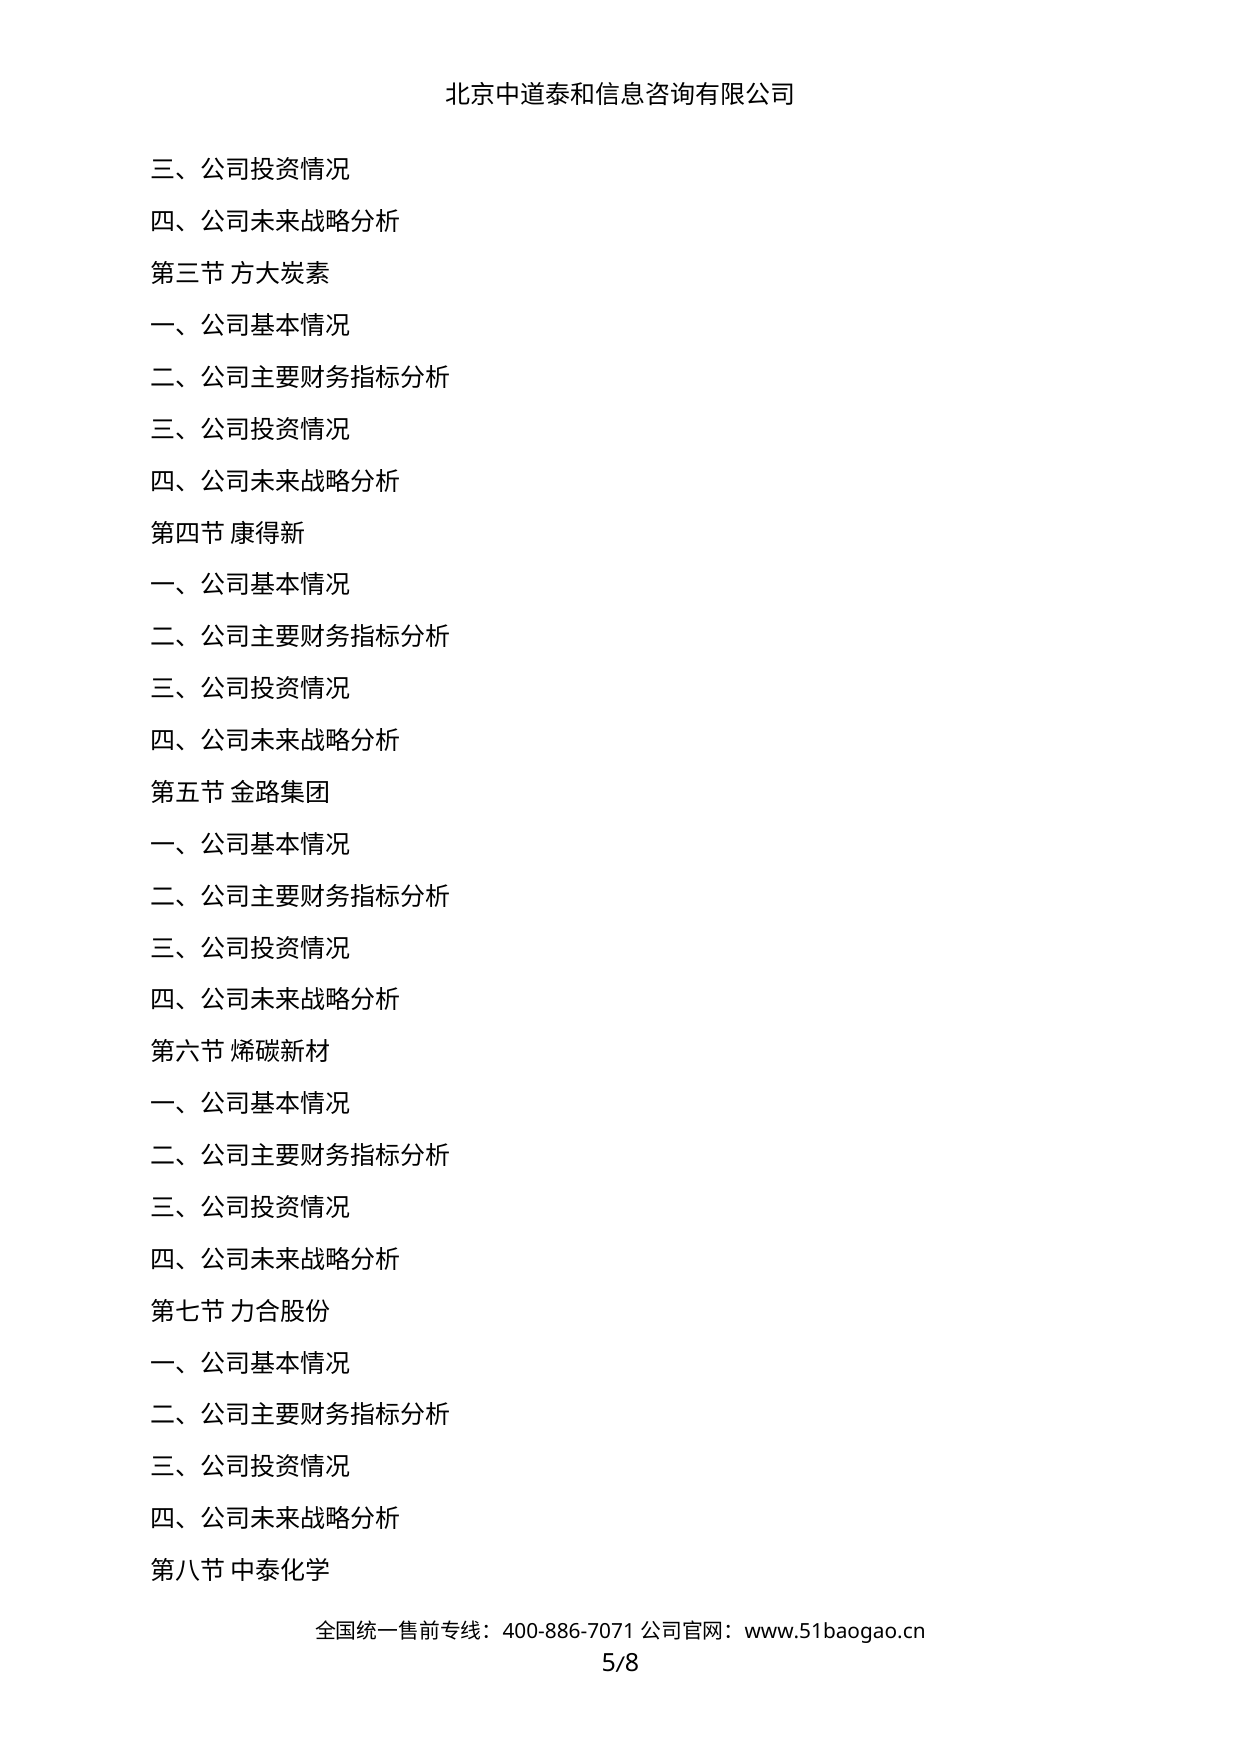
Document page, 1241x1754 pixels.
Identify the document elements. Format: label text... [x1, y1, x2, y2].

text 三、公司投资情况 [150, 150, 1090, 186]
text 三、公司投资情况 [150, 928, 1090, 964]
text 二、公司主要财务指标分析 [150, 617, 1090, 653]
text 一、公司基本情况 [150, 306, 1090, 342]
text 四、公司未来战略分析 [150, 1499, 1090, 1535]
text 第八节 中泰化学 [150, 1551, 1090, 1587]
text 二、公司主要财务指标分析 [150, 357, 1090, 394]
text 一、公司基本情况 [150, 1343, 1090, 1379]
text 二、公司主要财务指标分析 [150, 1136, 1090, 1172]
text 三、公司投资情况 [150, 409, 1090, 446]
text 三、公司投资情况 [150, 1187, 1090, 1224]
text 第三节 方大炭素 [150, 254, 1090, 290]
text 第七节 力合股份 [150, 1291, 1090, 1327]
text 四、公司未来战略分析 [150, 980, 1090, 1016]
text 四、公司未来战略分析 [150, 202, 1090, 238]
text 一、公司基本情况 [150, 565, 1090, 601]
text 三、公司投资情况 [150, 669, 1090, 705]
text 二、公司主要财务指标分析 [150, 876, 1090, 912]
text 四、公司未来战略分析 [150, 721, 1090, 757]
text 一、公司基本情况 [150, 1084, 1090, 1120]
text 第四节 康得新 [150, 513, 1090, 549]
text 一、公司基本情况 [150, 824, 1090, 861]
text 四、公司未来战略分析 [150, 1239, 1090, 1276]
text 第六节 烯碳新材 [150, 1032, 1090, 1068]
text 四、公司未来战略分析 [150, 461, 1090, 497]
text 第五节 金路集团 [150, 772, 1090, 809]
text 三、公司投资情况 [150, 1447, 1090, 1483]
text 二、公司主要财务指标分析 [150, 1395, 1090, 1431]
